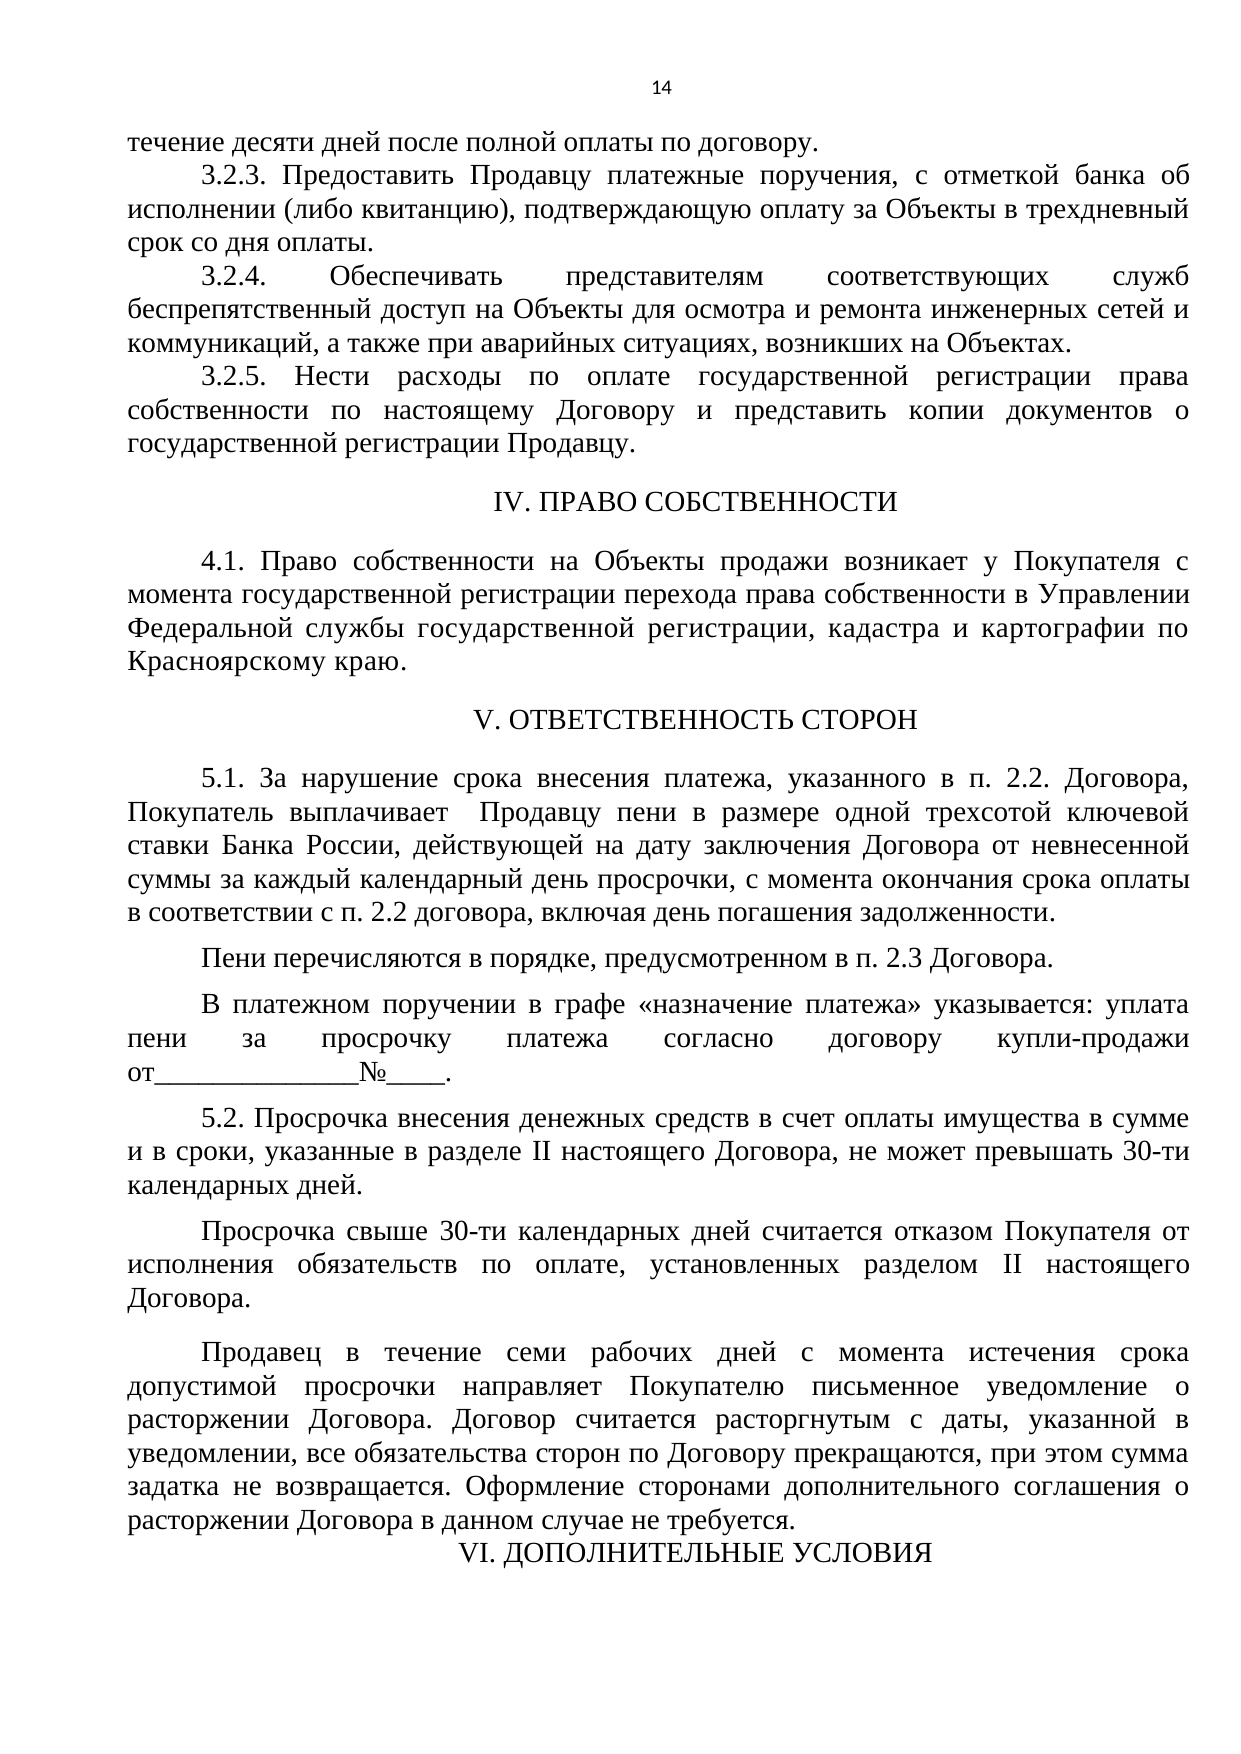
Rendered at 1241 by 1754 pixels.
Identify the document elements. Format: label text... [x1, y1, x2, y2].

text Продавец в течение семи рабочих дней с момента истечения срока допустимой просрочки направляет Покупателю письменное уведомление о расторжении Договора. Договор считается расторгнутым с даты, указанной в уведомлении, все обязательства сторон по Договору прекращаются, при этом сумма задатка не возвращается. Оформление сторонами дополнительного соглашения о расторжении Договора в данном случае не требуется. [127, 1334, 1190, 1536]
text 3.2.3. Предоставить Продавцу платежные поручения, c отметкой банка об исполнении (либо квитанцию), подтверждающую оплату за Объекты в трехдневный срок со дня оплаты. [127, 157, 1190, 258]
text Просрочка свыше 30-ти календарных дней считается отказом Покупателя от исполнения обязательств по оплате, установленных разделом II настоящего Договора. [127, 1213, 1190, 1313]
text V. ОТВЕТСТВЕННОСТЬ СТОРОН [127, 702, 1190, 735]
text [127, 124, 1190, 157]
text 5.1. За нарушение срока внесения платежа, указанного в п. 2.2. Договора, Покупатель выплачивает Продавцу пени в размере одной трехсотой ключевой ставки Банка России, действующей на дату заключения Договора от невнесенной суммы за каждый календарный день просрочки, c момента окончания срока оплаты в соответствии с п. 2.2 договора, включая день погашения задолженности. [127, 760, 1190, 928]
text 4.1. Право собственности на Объекты продажи возникает у Покупателя с момента государственной регистрации перехода права собственности в Управлении Федеральной службы государственной регистрации, кадастра и картографии по Красноярскому краю. [127, 543, 1190, 677]
text 5.2. Просрочка внесения денежных средств в счет оплаты имущества в сумме и в сроки, указанные в разделе II настоящего Договора, не может превышать 30-ти календарных дней. [127, 1100, 1190, 1200]
text 3.2.4. Обеспечивать представителям соответствующих служб беспрепятственный доступ на Объекты для осмотра и ремонта инженерных сетей и коммуникаций, а также при аварийных ситуациях, возникших на Объектах. [127, 258, 1190, 358]
text В платежном поручении в графе «назначение платежа» указывается: уплата пени за просрочку платежа согласно договору купли-продажи от______________№____. [127, 987, 1190, 1087]
text 3.2.5. Нести расходы по оплате государственной регистрации права собственности по настоящему Договору и представить копии документов о государственной регистрации Продавцу. [127, 358, 1190, 459]
text Пени перечисляются в порядке, предусмотренном в п. 2.3 Договора. [127, 941, 1190, 974]
text IV. ПРАВО СОБСТВЕННОСТИ [127, 484, 1190, 518]
text VI. ДОПОЛНИТЕЛЬНЫЕ УСЛОВИЯ [127, 1536, 1190, 1569]
